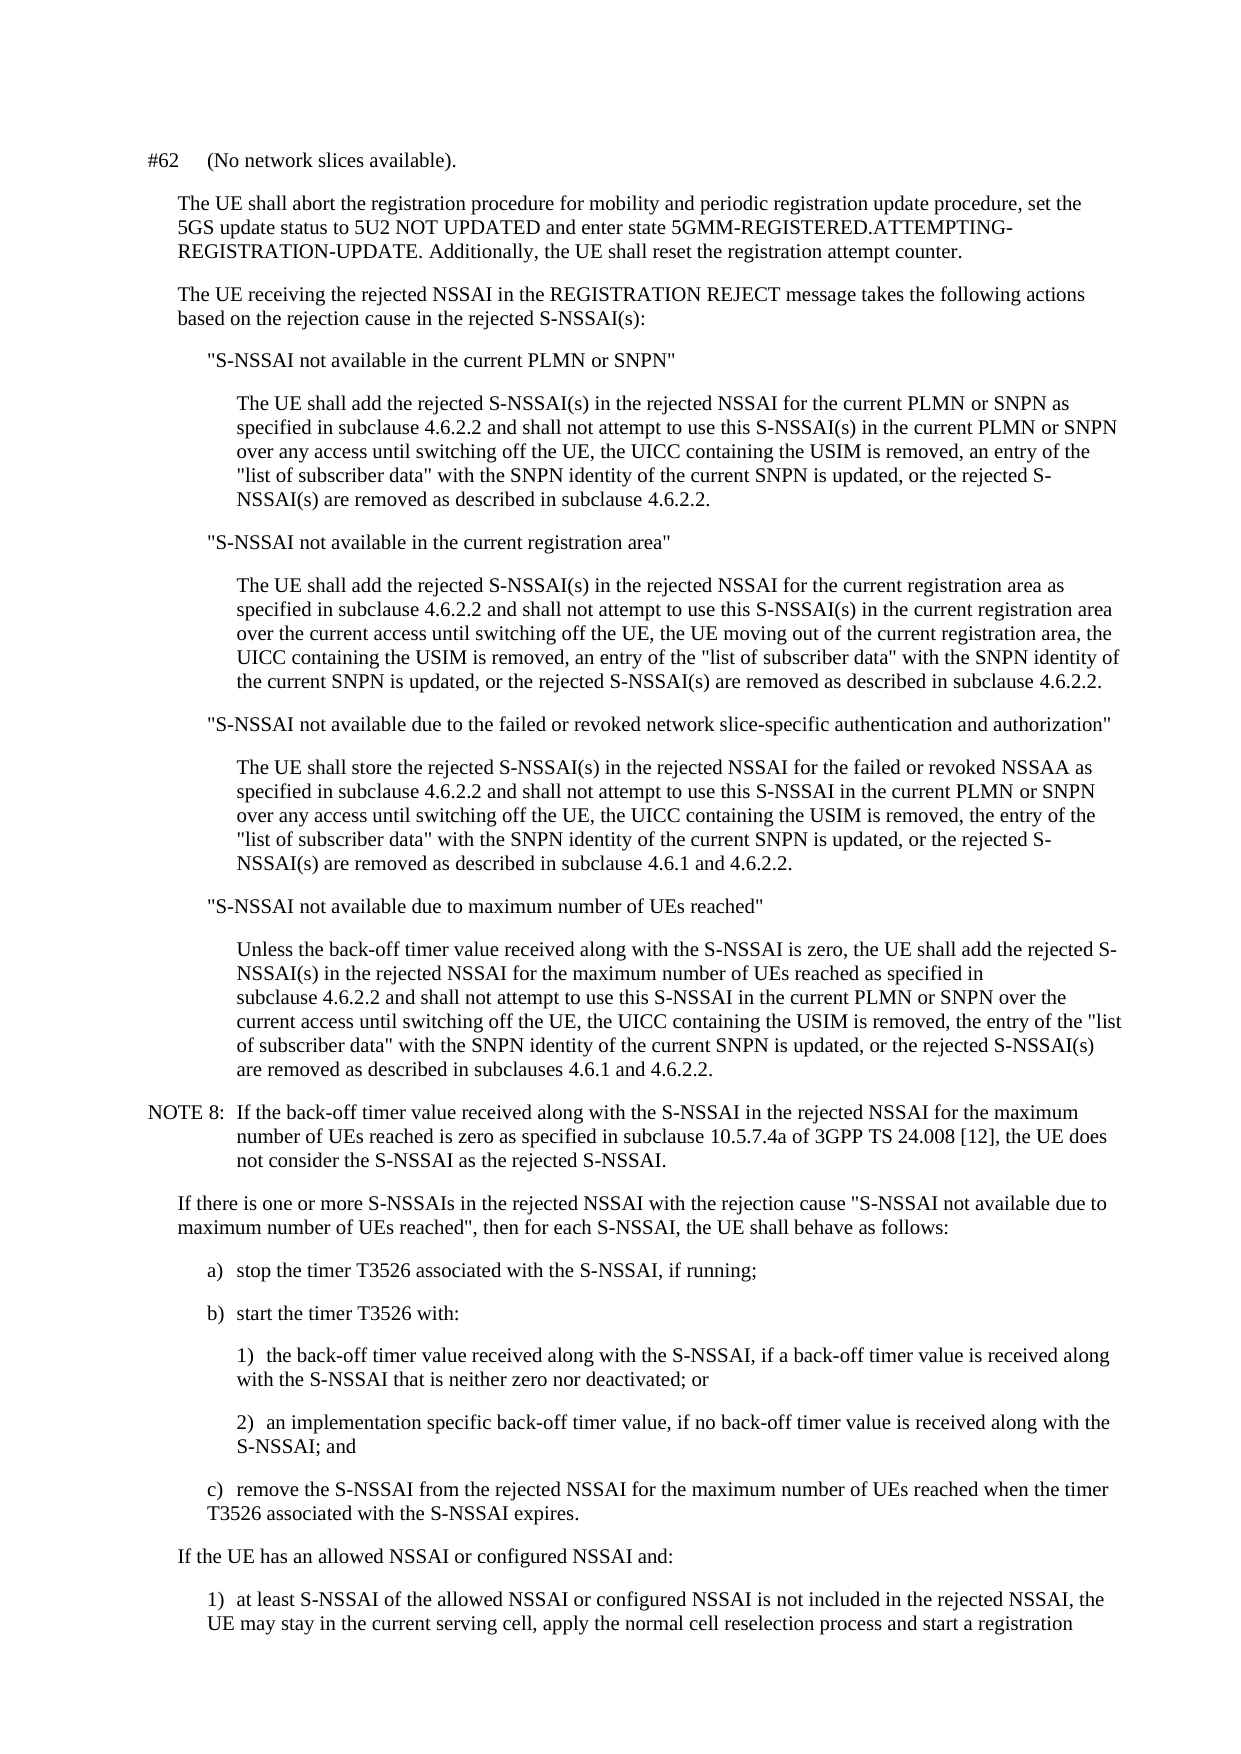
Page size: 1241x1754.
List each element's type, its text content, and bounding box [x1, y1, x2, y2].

text The UE receiving the rejected NSSAI in the REGISTRATION REJECT message takes the following actions based on the rejection cause in the rejected S-NSSAI(s): [148, 281, 1122, 329]
text "S-NSSAI not available in the current registration area" [207, 530, 1122, 554]
text b) start the timer T3526 with: [207, 1301, 1122, 1324]
text #62 (No network slices available). [148, 148, 1122, 172]
text Unless the back-off timer value received along with the S-NSSAI is zero, the UE shall add the rejected S-NSSAI(s) in the rejected NSSAI for the maximum number of UEs reached as specified in subclause 4.6.2.2 and shall not attempt to use this S-NSSAI in the current PLMN or SNPN over the current access until switching off the UE, the UICC containing the USIM is removed, the entry of the "list of subscriber data" with the SNPN identity of the current SNPN is updated, or the rejected S-NSSAI(s) are removed as described in subclauses 4.6.1 and 4.6.2.2. [236, 937, 1122, 1081]
text "S-NSSAI not available due to maximum number of UEs reached" [207, 894, 1122, 918]
text The UE shall add the rejected S-NSSAI(s) in the rejected NSSAI for the current registration area as specified in subclause 4.6.2.2 and shall not attempt to use this S-NSSAI(s) in the current registration area over the current access until switching off the UE, the UE moving out of the current registration area, the UICC containing the USIM is removed, an entry of the "list of subscriber data" with the SNPN identity of the current SNPN is updated, or the rejected S-NSSAI(s) are removed as described in subclause 4.6.2.2. [236, 573, 1122, 693]
text 1) the back-off timer value received along with the S-NSSAI, if a back-off timer value is received along with the S-NSSAI that is neither zero nor deactivated; or [236, 1343, 1122, 1391]
text If there is one or more S-NSSAIs in the rejected NSSAI with the rejection cause "S-NSSAI not available due to maximum number of UEs reached", then for each S-NSSAI, the UE shall behave as follows: [148, 1191, 1122, 1239]
text "S-NSSAI not available in the current PLMN or SNPN" [207, 348, 1122, 372]
text If the UE has an allowed NSSAI or configured NSSAI and: [148, 1544, 1122, 1568]
text a) stop the timer T3526 associated with the S-NSSAI, if running; [207, 1258, 1122, 1282]
text The UE shall store the rejected S-NSSAI(s) in the rejected NSSAI for the failed or revoked NSSAA as specified in subclause 4.6.2.2 and shall not attempt to use this S-NSSAI in the current PLMN or SNPN over any access until switching off the UE, the UICC containing the USIM is removed, the entry of the "list of subscriber data" with the SNPN identity of the current SNPN is updated, or the rejected S-NSSAI(s) are removed as described in subclause 4.6.1 and 4.6.2.2. [236, 755, 1122, 875]
text c) remove the S-NSSAI from the rejected NSSAI for the maximum number of UEs reached when the timer T3526 associated with the S-NSSAI expires. [207, 1477, 1122, 1525]
text 2) an implementation specific back-off timer value, if no back-off timer value is received along with the S-NSSAI; and [236, 1410, 1122, 1458]
text "S-NSSAI not available due to the failed or revoked network slice-specific authentication and authorization" [207, 712, 1122, 736]
text NOTE 8: If the back-off timer value received along with the S-NSSAI in the rejected NSSAI for the maximum number of UEs reached is zero as specified in subclause 10.5.7.4a of 3GPP TS 24.008 [12], the UE does not consider the S-NSSAI as the rejected S-NSSAI. [148, 1100, 1122, 1172]
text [207, 1587, 1122, 1635]
text The UE shall add the rejected S-NSSAI(s) in the rejected NSSAI for the current PLMN or SNPN as specified in subclause 4.6.2.2 and shall not attempt to use this S-NSSAI(s) in the current PLMN or SNPN over any access until switching off the UE, the UICC containing the USIM is removed, an entry of the "list of subscriber data" with the SNPN identity of the current SNPN is updated, or the rejected S-NSSAI(s) are removed as described in subclause 4.6.2.2. [236, 391, 1122, 511]
text The UE shall abort the registration procedure for mobility and periodic registration update procedure, set the 5GS update status to 5U2 NOT UPDATED and enter state 5GMM-REGISTERED.ATTEMPTING-REGISTRATION-UPDATE. Additionally, the UE shall reset the registration attempt counter. [148, 191, 1122, 263]
